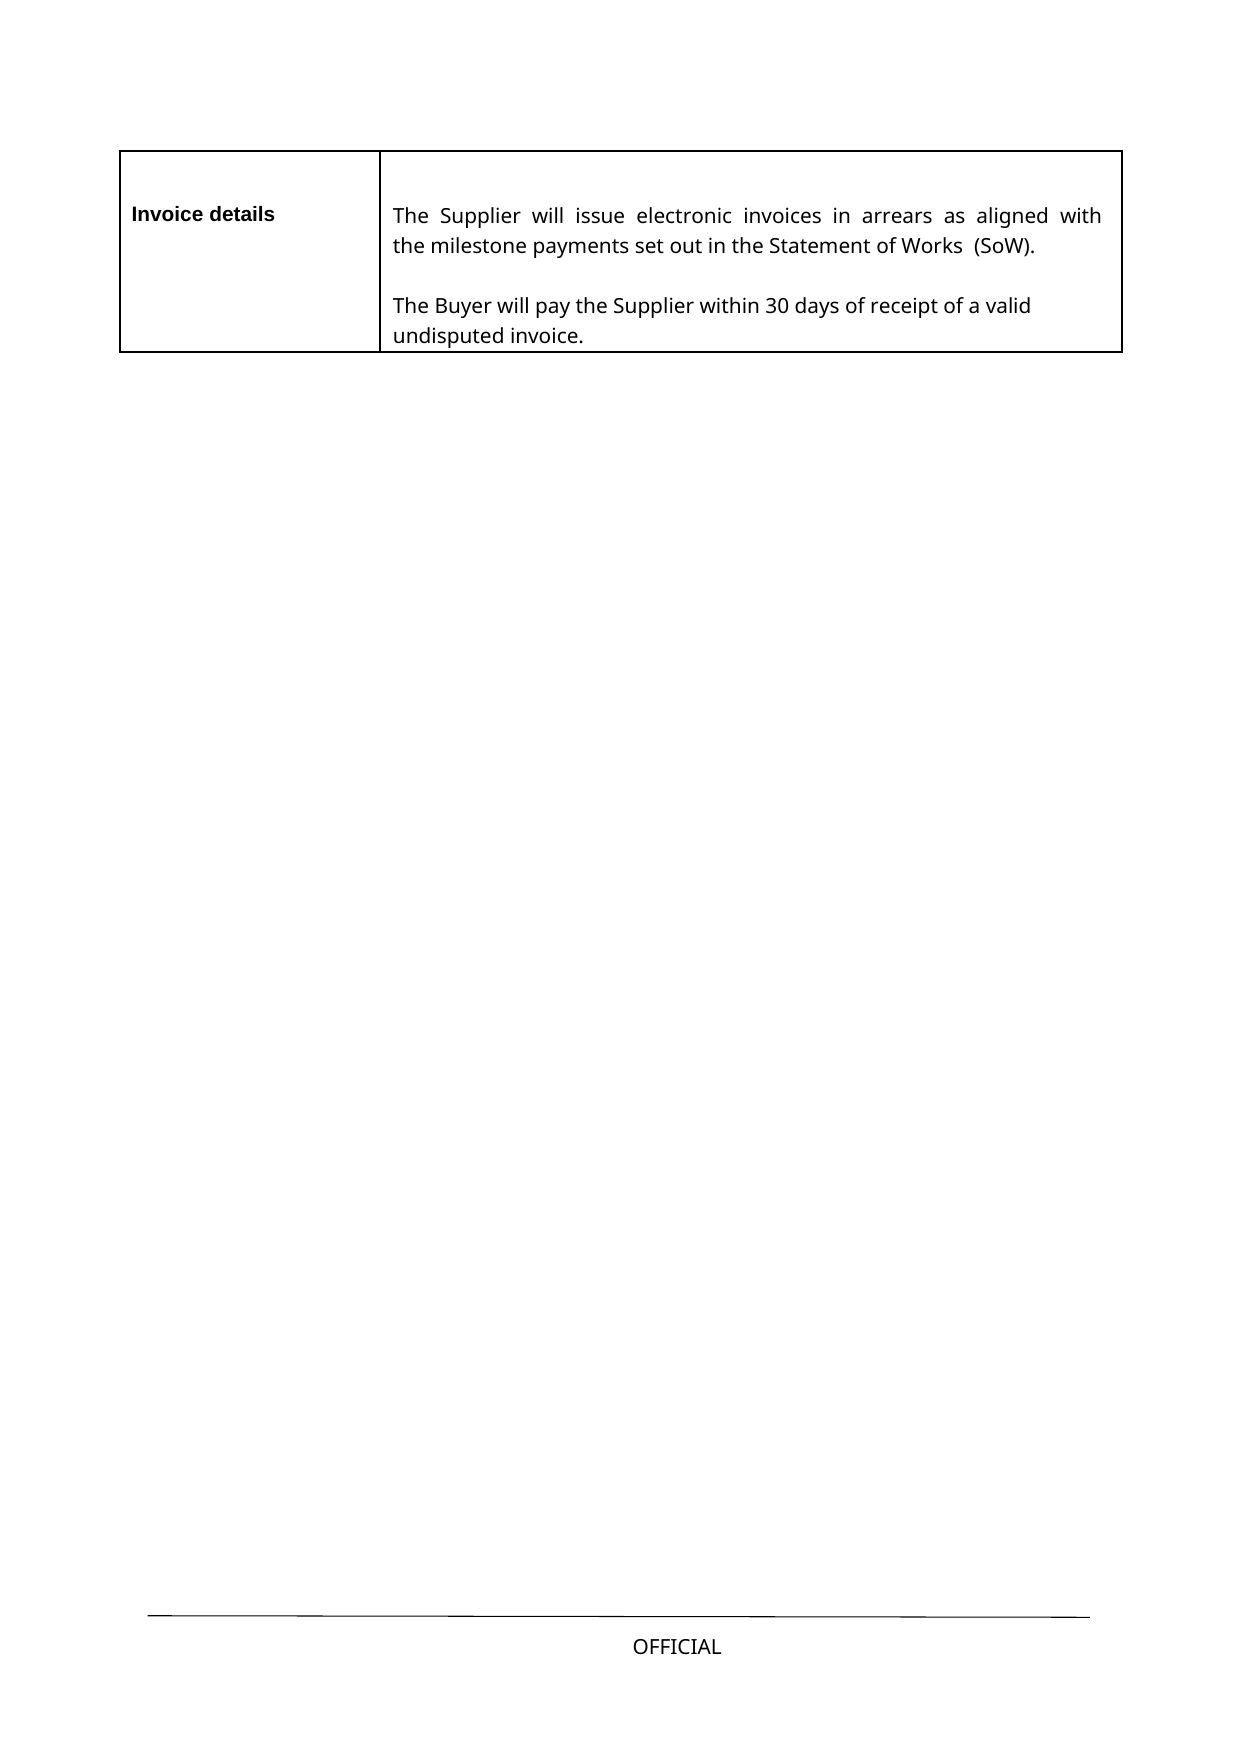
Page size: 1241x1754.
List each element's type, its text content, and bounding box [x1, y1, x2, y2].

table_cell Invoice details [121, 152, 379, 351]
table_cell The Supplier will issue electronic invoices in arrears as aligned with the milestone payments set out in the Statement of Works (SoW). The Buyer will pay the Supplier within 30 days of receipt of a valid undisputed invoice. [381, 152, 1121, 351]
